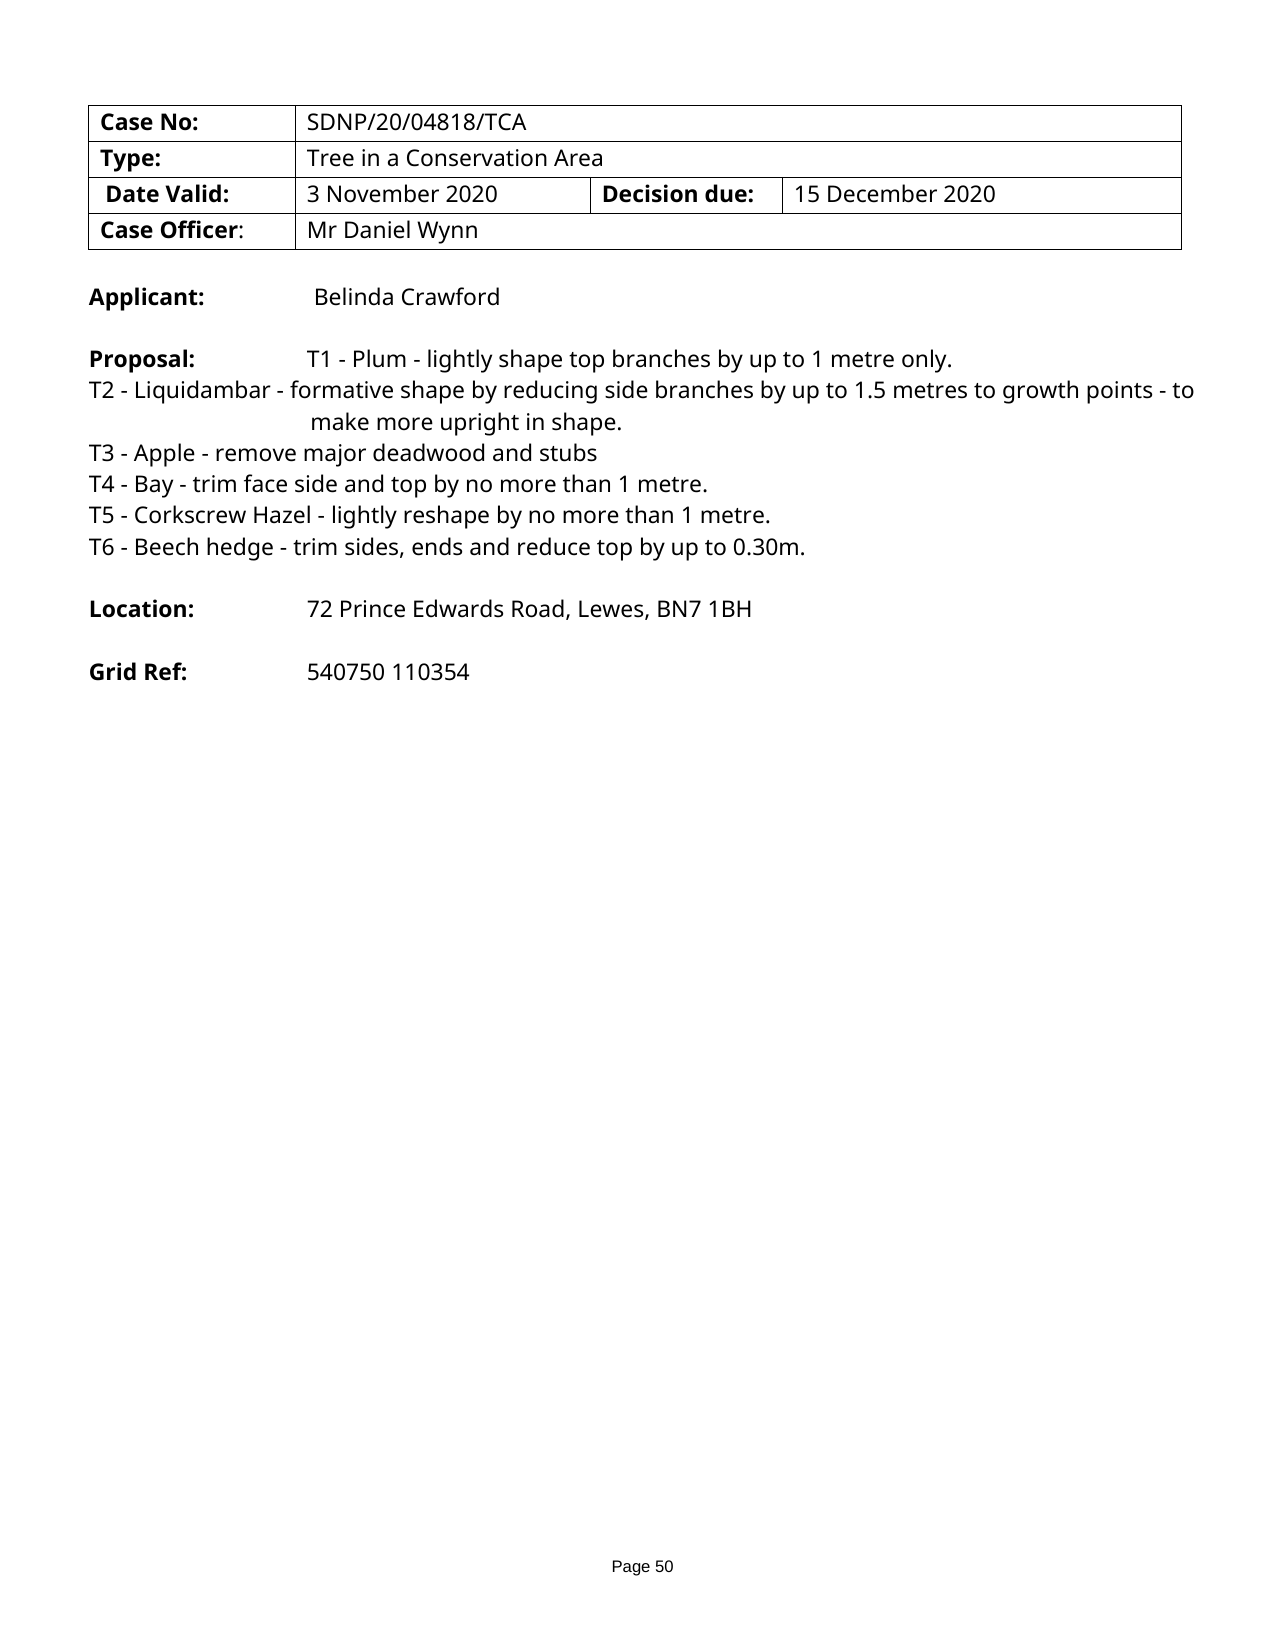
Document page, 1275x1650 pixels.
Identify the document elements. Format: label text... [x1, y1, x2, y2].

text Grid Ref: 540750 110354 [89, 656, 1196, 687]
text Applicant: Belinda Crawford [89, 281, 1196, 312]
text T3 - Apple - remove major deadwood and stubs [89, 437, 1196, 468]
text T5 - Corkscrew Hazel - lightly reshape by no more than 1 metre. [89, 499, 1196, 531]
text Location: 72 Prince Edwards Road, Lewes, BN7 1BH [89, 593, 1196, 624]
table_cell Tree in a Conservation Area [296, 142, 1181, 177]
text T4 - Bay - trim face side and top by no more than 1 metre. [89, 468, 1196, 499]
table_header Case No: [89, 106, 295, 141]
table_cell Mr Daniel Wynn [296, 214, 1181, 248]
table_header SDNP/20/04818/TCA [296, 106, 1181, 141]
table_cell 3 November 2020 [296, 178, 590, 213]
table_cell Type: [89, 142, 295, 177]
text T2 - Liquidambar - formative shape by reducing side branches by up to 1.5 metres to growth points - to make more upright in shape. [89, 374, 1196, 437]
table_cell 15 December 2020 [783, 178, 1181, 213]
table_cell Case Officer: [89, 214, 295, 248]
text T6 - Beech hedge - trim sides, ends and reduce top by up to 0.30m. [89, 531, 1196, 562]
table_cell Date Valid: [89, 178, 295, 213]
table_cell Decision due: [591, 178, 782, 213]
text Proposal: T1 - Plum - lightly shape top branches by up to 1 metre only. [89, 343, 1196, 374]
